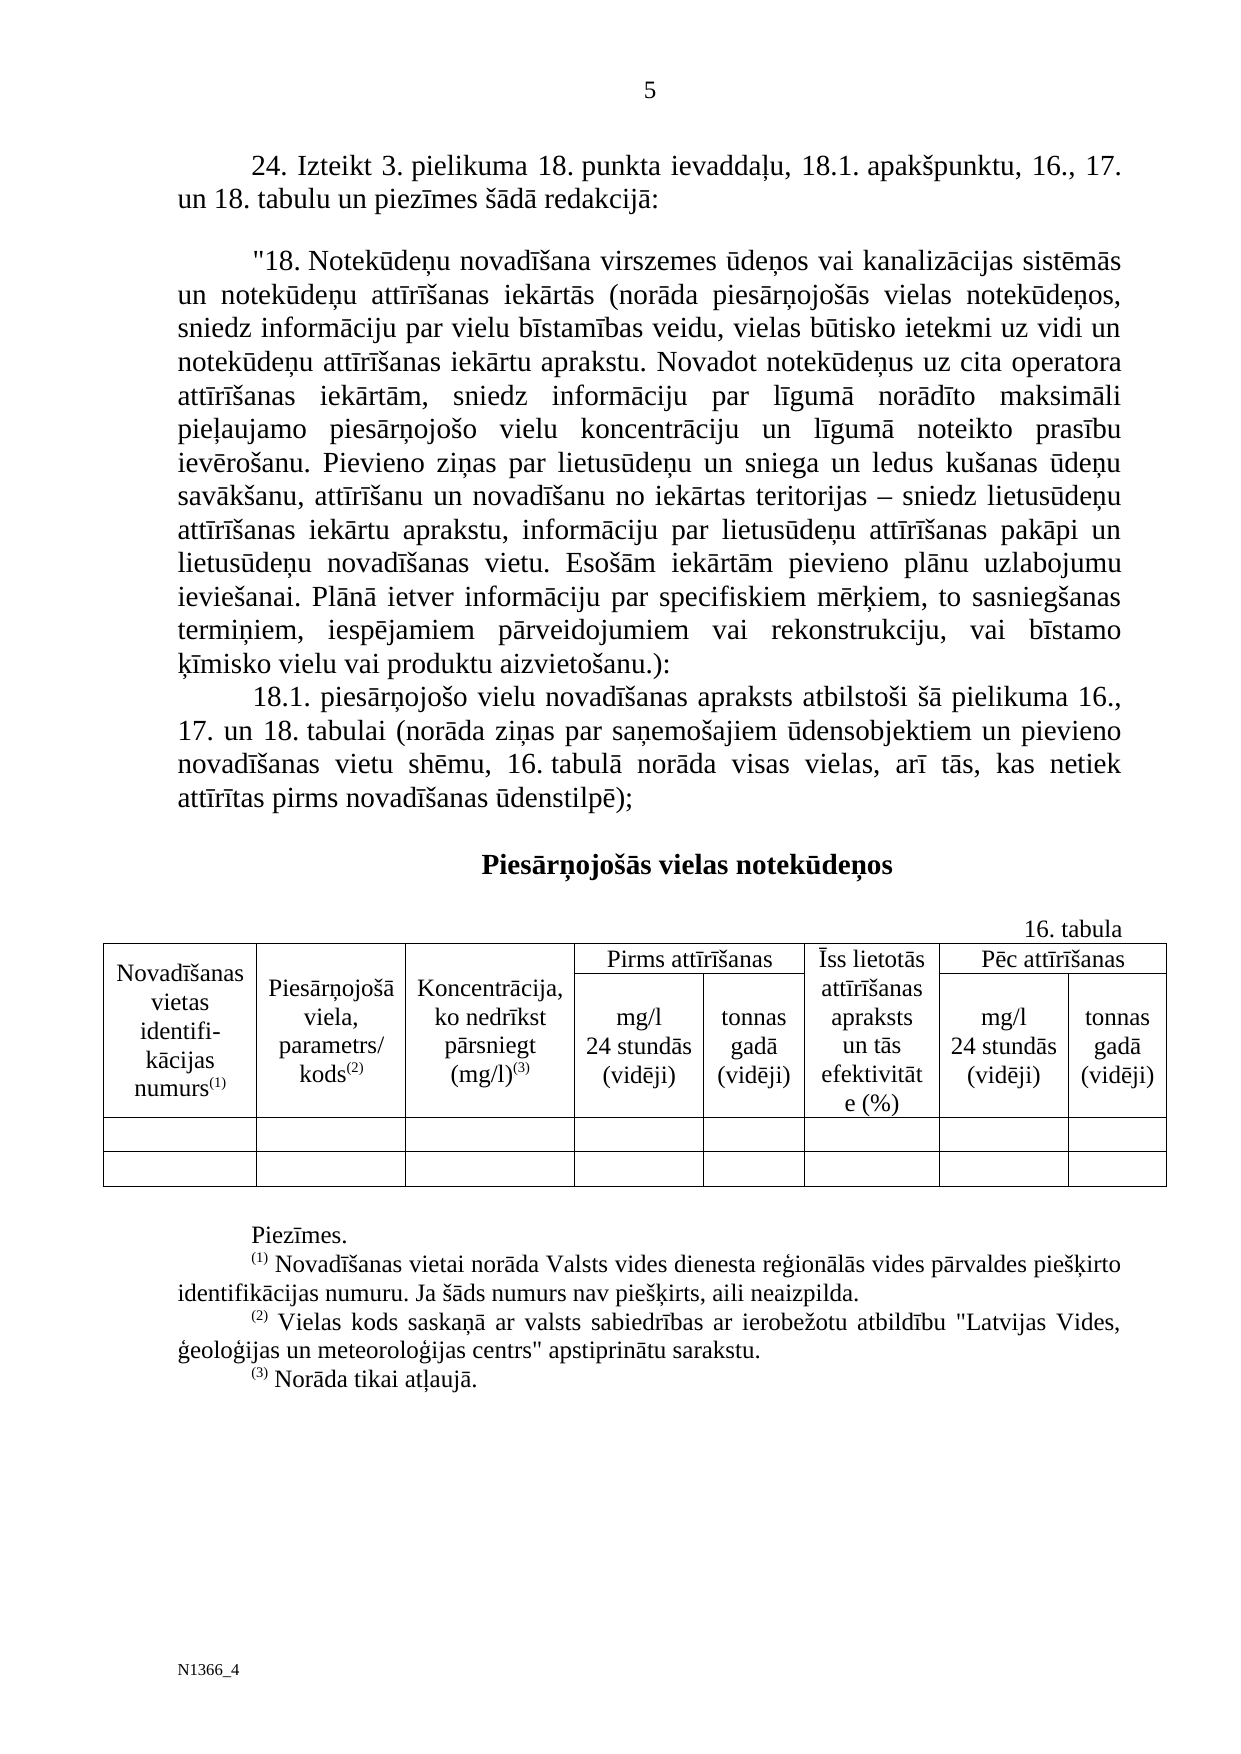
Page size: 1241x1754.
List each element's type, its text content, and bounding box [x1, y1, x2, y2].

table_header Pēc attīrīšanas [940, 944, 1166, 973]
text 24. Izteikt 3. pielikuma 18. punkta ievaddaļu, 18.1. apakšpunktu, 16., 17. un 18. tabulu un piezīmes šādā redakcijā: [177, 148, 1122, 215]
table_cell mg/l 24 stundās (vidēji) [940, 974, 1068, 1117]
text 16. tabula [177, 914, 1122, 943]
table_cell tonnas gadā (vidēji) [1069, 974, 1166, 1117]
table_header Piesārņojošā viela, parametrs/ kods(2) [257, 944, 405, 1117]
table_cell [406, 1152, 574, 1186]
table_cell [406, 1118, 574, 1151]
text (2) Vielas kods saskaņā ar valsts sabiedrības ar ierobežotu atbildību "Latvijas Vides, ģeoloģijas un meteoroloģijas centrs" apstiprinātu sarakstu. [177, 1307, 1122, 1364]
table_cell [805, 1152, 939, 1186]
table_cell [104, 1118, 256, 1151]
table_cell [1069, 1118, 1166, 1151]
table_header Īss lietotās attīrīšanas apraksts un tās efektivitāte (%) [805, 944, 939, 1117]
table_cell [940, 1118, 1068, 1151]
table_header Novadīšanas vietas identifikācijas numurs(1) [104, 944, 256, 1117]
table_cell [104, 1152, 256, 1186]
table_cell [704, 1152, 804, 1186]
text "18. Notekūdeņu novadīšana virszemes ūdeņos vai kanalizācijas sistēmās un notekūdeņu attīrīšanas iekārtās (norāda piesārņojošās vielas notekūdeņos, sniedz informāciju par vielu bīstamības veidu, vielas būtisko ietekmi uz vidi un notekūdeņu attīrīšanas iekārtu aprakstu. Novadot notekūdeņus uz cita operatora attīrīšanas iekārtām, sniedz informāciju par līgumā norādīto maksimāli pieļaujamo piesārņojošo vielu koncentrāciju un līgumā noteikto prasību ievērošanu. Pievieno ziņas par lietusūdeņu un sniega un ledus kušanas ūdeņu savākšanu, attīrīšanu un novadīšanu no iekārtas teritorijas – sniedz lietusūdeņu attīrīšanas iekārtu aprakstu, informāciju par lietusūdeņu attīrīšanas pakāpi un lietusūdeņu novadīšanas vietu. Esošām iekārtām pievieno plānu uzlabojumu ieviešanai. Plānā ietver informāciju par specifiskiem mērķiem, to sasniegšanas termiņiem, iespējamiem pārveidojumiem vai rekonstrukciju, vai bīstamo ķīmisko vielu vai produktu aizvietošanu.): [177, 243, 1122, 679]
table_cell [1069, 1152, 1166, 1186]
text Piesārņojošās vielas notekūdeņos [177, 847, 1122, 881]
table_cell [257, 1152, 405, 1186]
table_cell [704, 1118, 804, 1151]
table_cell [575, 1152, 703, 1186]
table_cell [940, 1152, 1068, 1186]
table_header Koncentrācija, ko nedrīkst pārsniegt (mg/l)(3) [406, 944, 574, 1117]
table_header Pirms attīrīšanas [575, 944, 804, 973]
table_cell [257, 1118, 405, 1151]
table_cell [575, 1118, 703, 1151]
table_cell tonnas gadā (vidēji) [704, 974, 804, 1117]
text (3) Norāda tikai atļaujā. [177, 1364, 1122, 1393]
table_cell [805, 1118, 939, 1151]
text 18.1. piesārņojošo vielu novadīšanas apraksts atbilstoši šā pielikuma 16., 17. un 18. tabulai (norāda ziņas par saņemošajiem ūdensobjektiem un pievieno novadīšanas vietu shēmu, 16. tabulā norāda visas vielas, arī tās, kas netiek attīrītas pirms novadīšanas ūdenstilpē); [177, 679, 1122, 814]
text Piezīmes. [177, 1220, 1122, 1249]
text (1) Novadīšanas vietai norāda Valsts vides dienesta reģionālās vides pārvaldes piešķirto identifikācijas numuru. Ja šāds numurs nav piešķirts, aili neaizpilda. [177, 1249, 1122, 1307]
table_cell mg/l 24 stundās (vidēji) [575, 974, 703, 1117]
